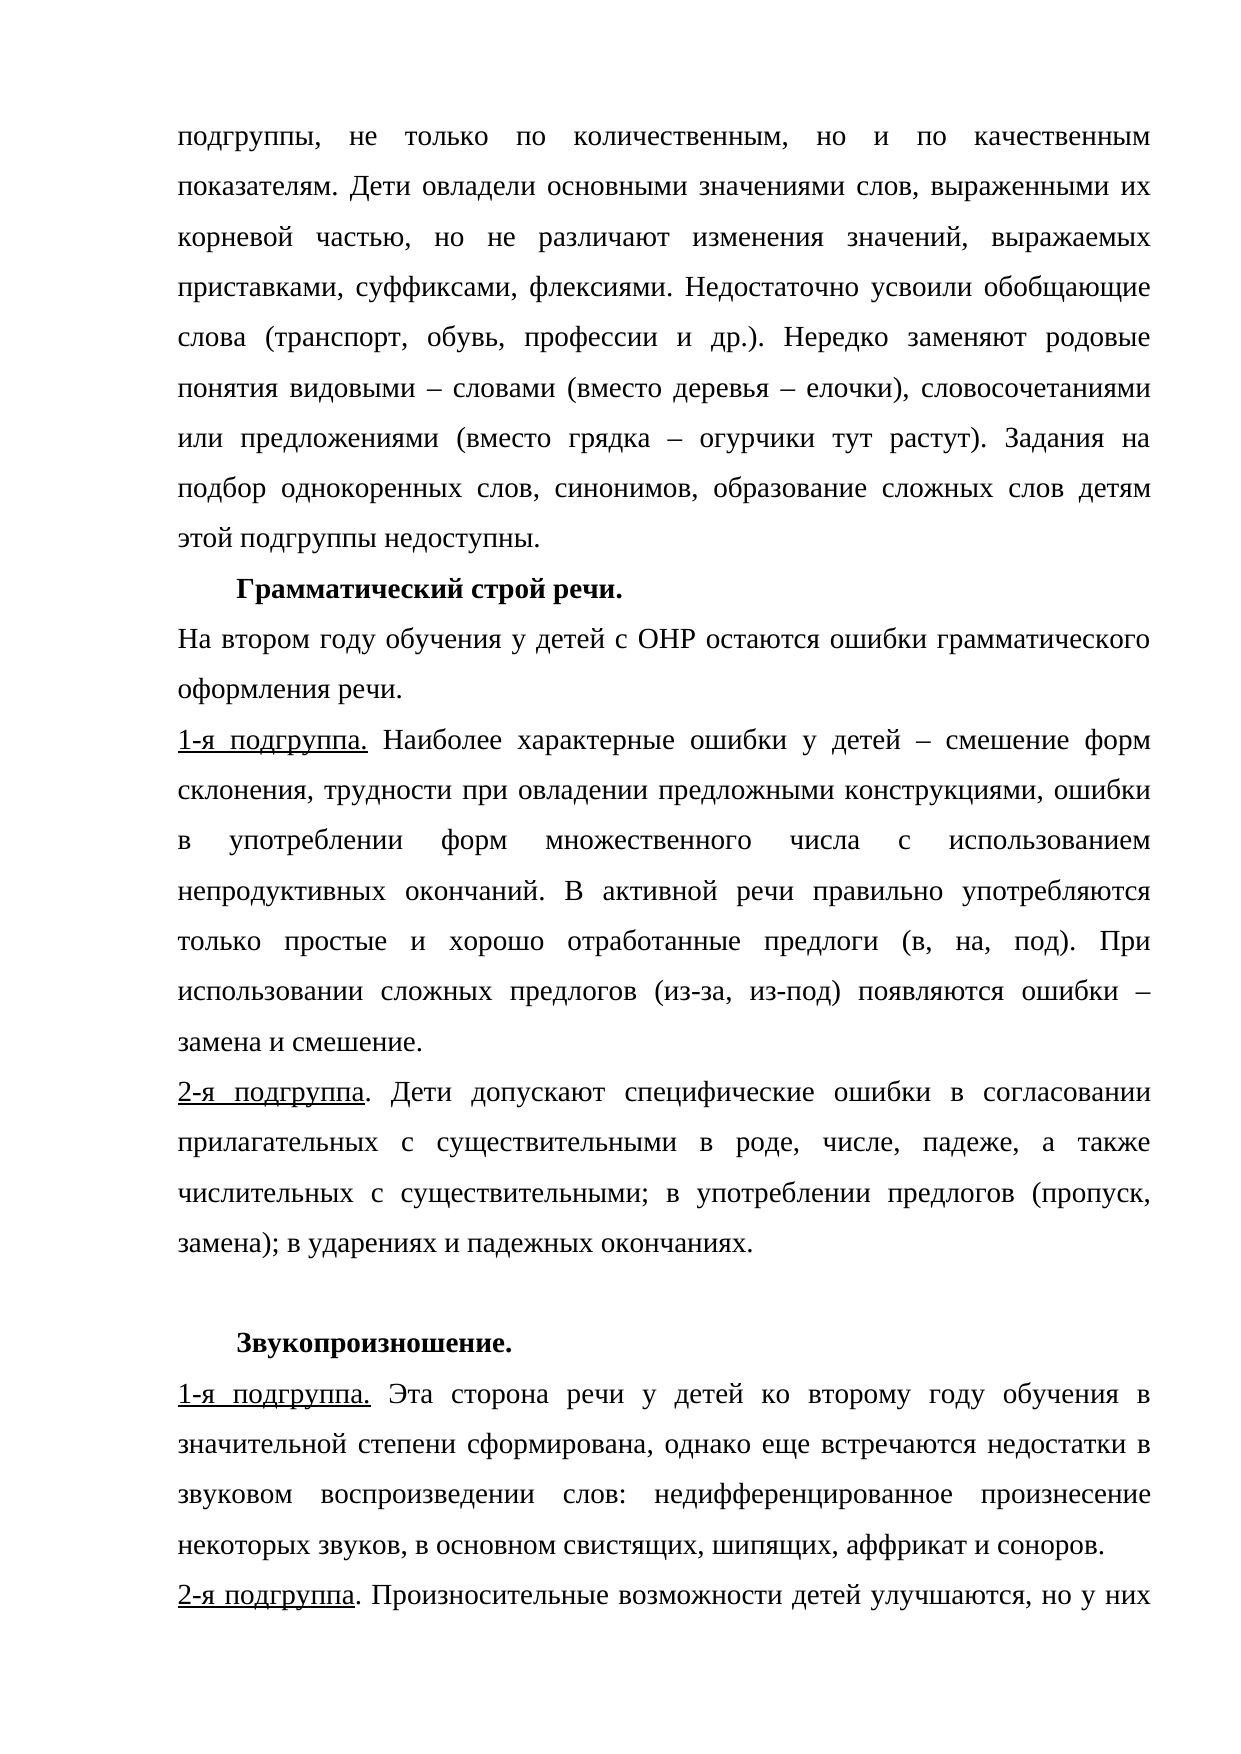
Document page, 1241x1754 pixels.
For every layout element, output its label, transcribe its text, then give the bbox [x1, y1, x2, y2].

text На втором году обучения у детей с ОНР остаются ошибки грамматического оформления речи. [177, 621, 1152, 705]
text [177, 1577, 1152, 1611]
text Звукопроизношение. [236, 1326, 1152, 1359]
text Грамматический строй речи. [236, 571, 1152, 604]
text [177, 118, 1152, 554]
text 1-я подгруппа. Эта сторона речи у детей ко второму году обучения в значительной степени сформирована, однако еще встречаются недостатки в звуковом воспроизведении слов: недифференцированное произнесение некоторых звуков, в основном свистящих, шипящих, аффрикат и соноров. [177, 1376, 1152, 1560]
text 1-я подгруппа. Наиболее характерные ошибки у детей – смешение форм склонения, трудности при овладении предложными конструкциями, ошибки в употреблении форм множественного числа с использованием непродуктивных окончаний. В активной речи правильно употребляются только простые и хорошо отработанные предлоги (в, на, под). При использовании сложных предлогов (из-за, из-под) появляются ошибки – замена и смешение. [177, 722, 1152, 1057]
text 2-я подгруппа. Дети допускают специфические ошибки в согласовании прилагательных с существительными в роде, числе, падеже, а также числительных с существительными; в употреблении предлогов (пропуск, замена); в ударениях и падежных окончаниях. [177, 1074, 1152, 1258]
